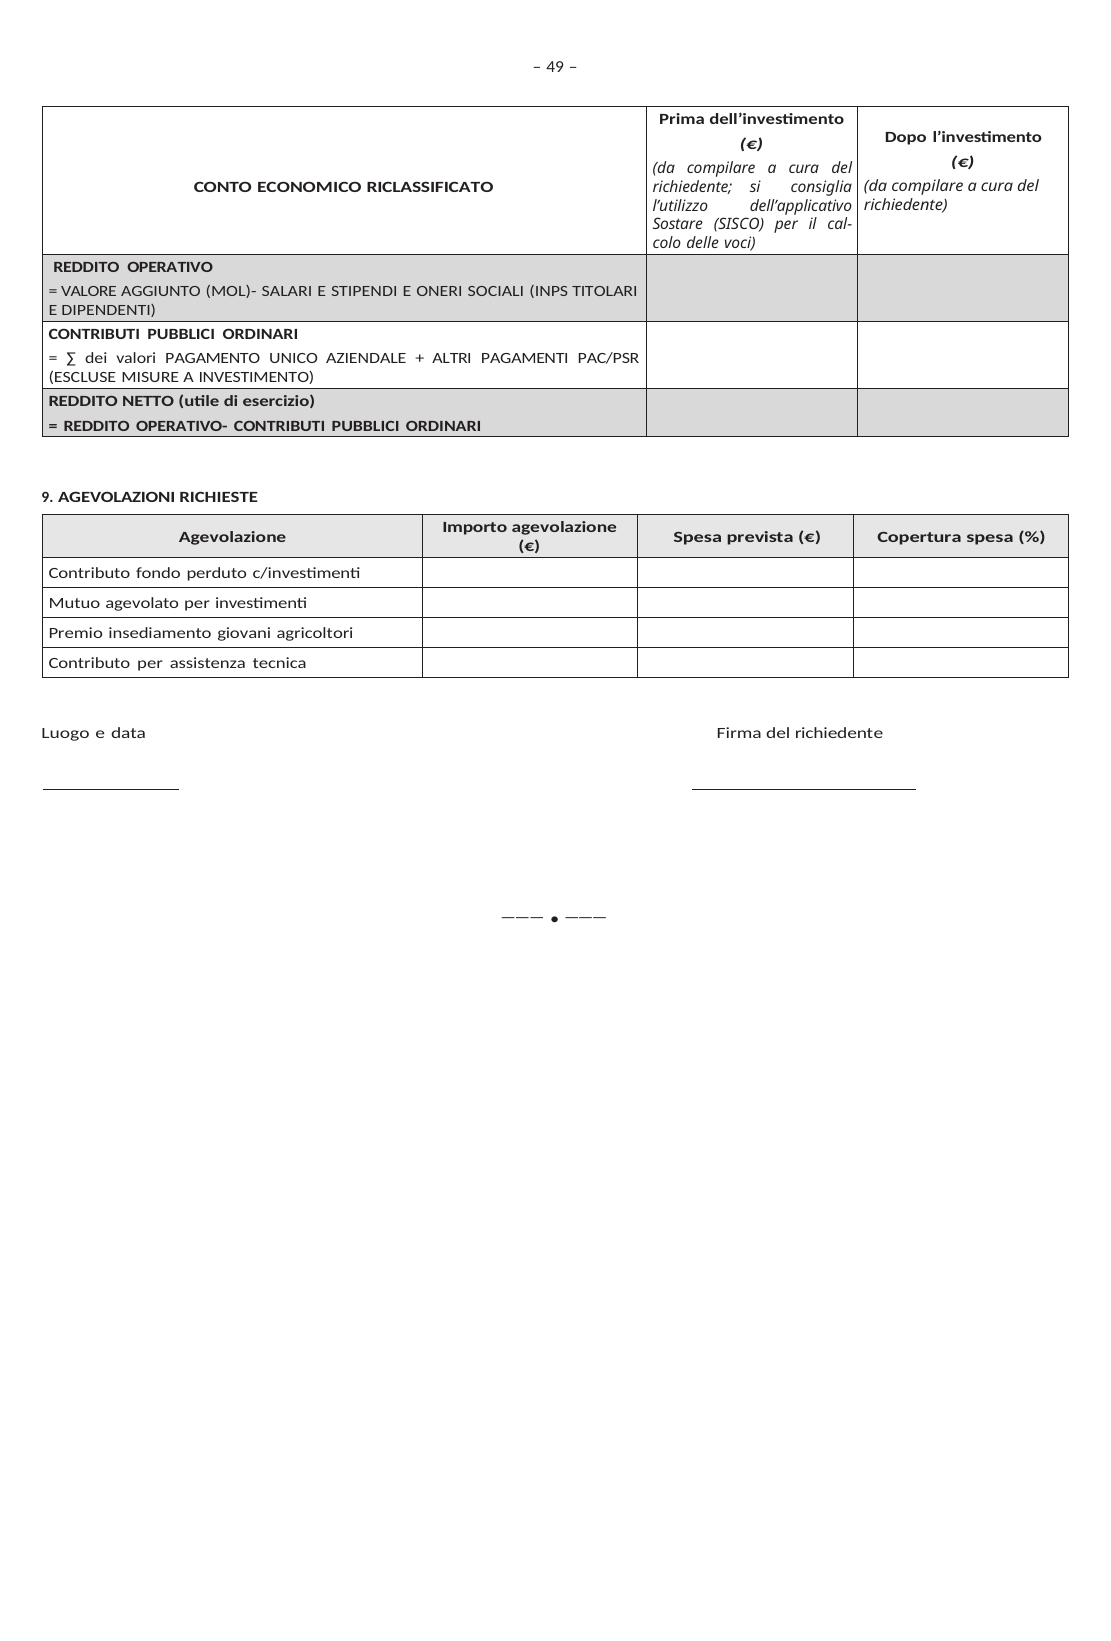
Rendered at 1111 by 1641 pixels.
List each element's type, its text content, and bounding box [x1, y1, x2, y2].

table_header Importo agevolazione (€) [423, 515, 637, 557]
table_cell [638, 558, 853, 587]
table_cell REDDITO OPERATIVO = VALORE AGGIUNTO (MOL)- SALARI E STIPENDI E ONERI SOCIALI (INPS TITOLARI E DIPENDENTI) [43, 255, 646, 321]
table_cell Contributo per assistenza tecnica [43, 648, 422, 677]
text Luogo e data Firma del richiedente [41, 723, 1081, 742]
table_cell Premio insediamento giovani agricoltori [43, 618, 422, 647]
table_cell [647, 322, 857, 388]
table_cell [423, 618, 637, 647]
table_header Agevolazione [43, 515, 422, 557]
table_cell [647, 255, 857, 321]
table_cell [854, 588, 1068, 617]
list AGEVOLAZIONI RICHIESTE [41, 487, 1081, 506]
table_cell [647, 389, 857, 436]
table_cell [854, 618, 1068, 647]
table_header Copertura spesa (%) [854, 515, 1068, 557]
table_cell Contributo fondo perduto c/investimenti [43, 558, 422, 587]
table_cell REDDITO NETTO (utile di esercizio) = REDDITO OPERATIVO- CONTRIBUTI PUBBLICI ORDINARI [43, 389, 646, 436]
table_cell [858, 322, 1068, 388]
table_cell [854, 558, 1068, 587]
table_header Prima dell’investimento (€) (da compilare a cura del richiedente; si consiglia l’utilizzo dell’applicativo Sostare (SISCO) per il cal- colo delle voci) [647, 107, 857, 254]
table_cell [638, 648, 853, 677]
text ——— • ——— [93, 908, 1016, 928]
table_cell [423, 558, 637, 587]
table_cell [423, 588, 637, 617]
table_header CONTO ECONOMICO RICLASSIFICATO [43, 107, 646, 254]
table_header Spesa prevista (€) [638, 515, 853, 557]
table_cell CONTRIBUTI PUBBLICI ORDINARI = ∑ dei valori PAGAMENTO UNICO AZIENDALE + ALTRI PAGAMENTI PAC/PSR (ESCLUSE MISURE A INVESTIMENTO) [43, 322, 646, 388]
table_cell [638, 588, 853, 617]
table_cell [638, 618, 853, 647]
table_cell Mutuo agevolato per investimenti [43, 588, 422, 617]
table_cell [423, 648, 637, 677]
table_cell [858, 389, 1068, 436]
table_cell [854, 648, 1068, 677]
table_cell [858, 255, 1068, 321]
table_header Dopo l’investimento (€) (da compilare a cura del richiedente) [858, 107, 1068, 254]
